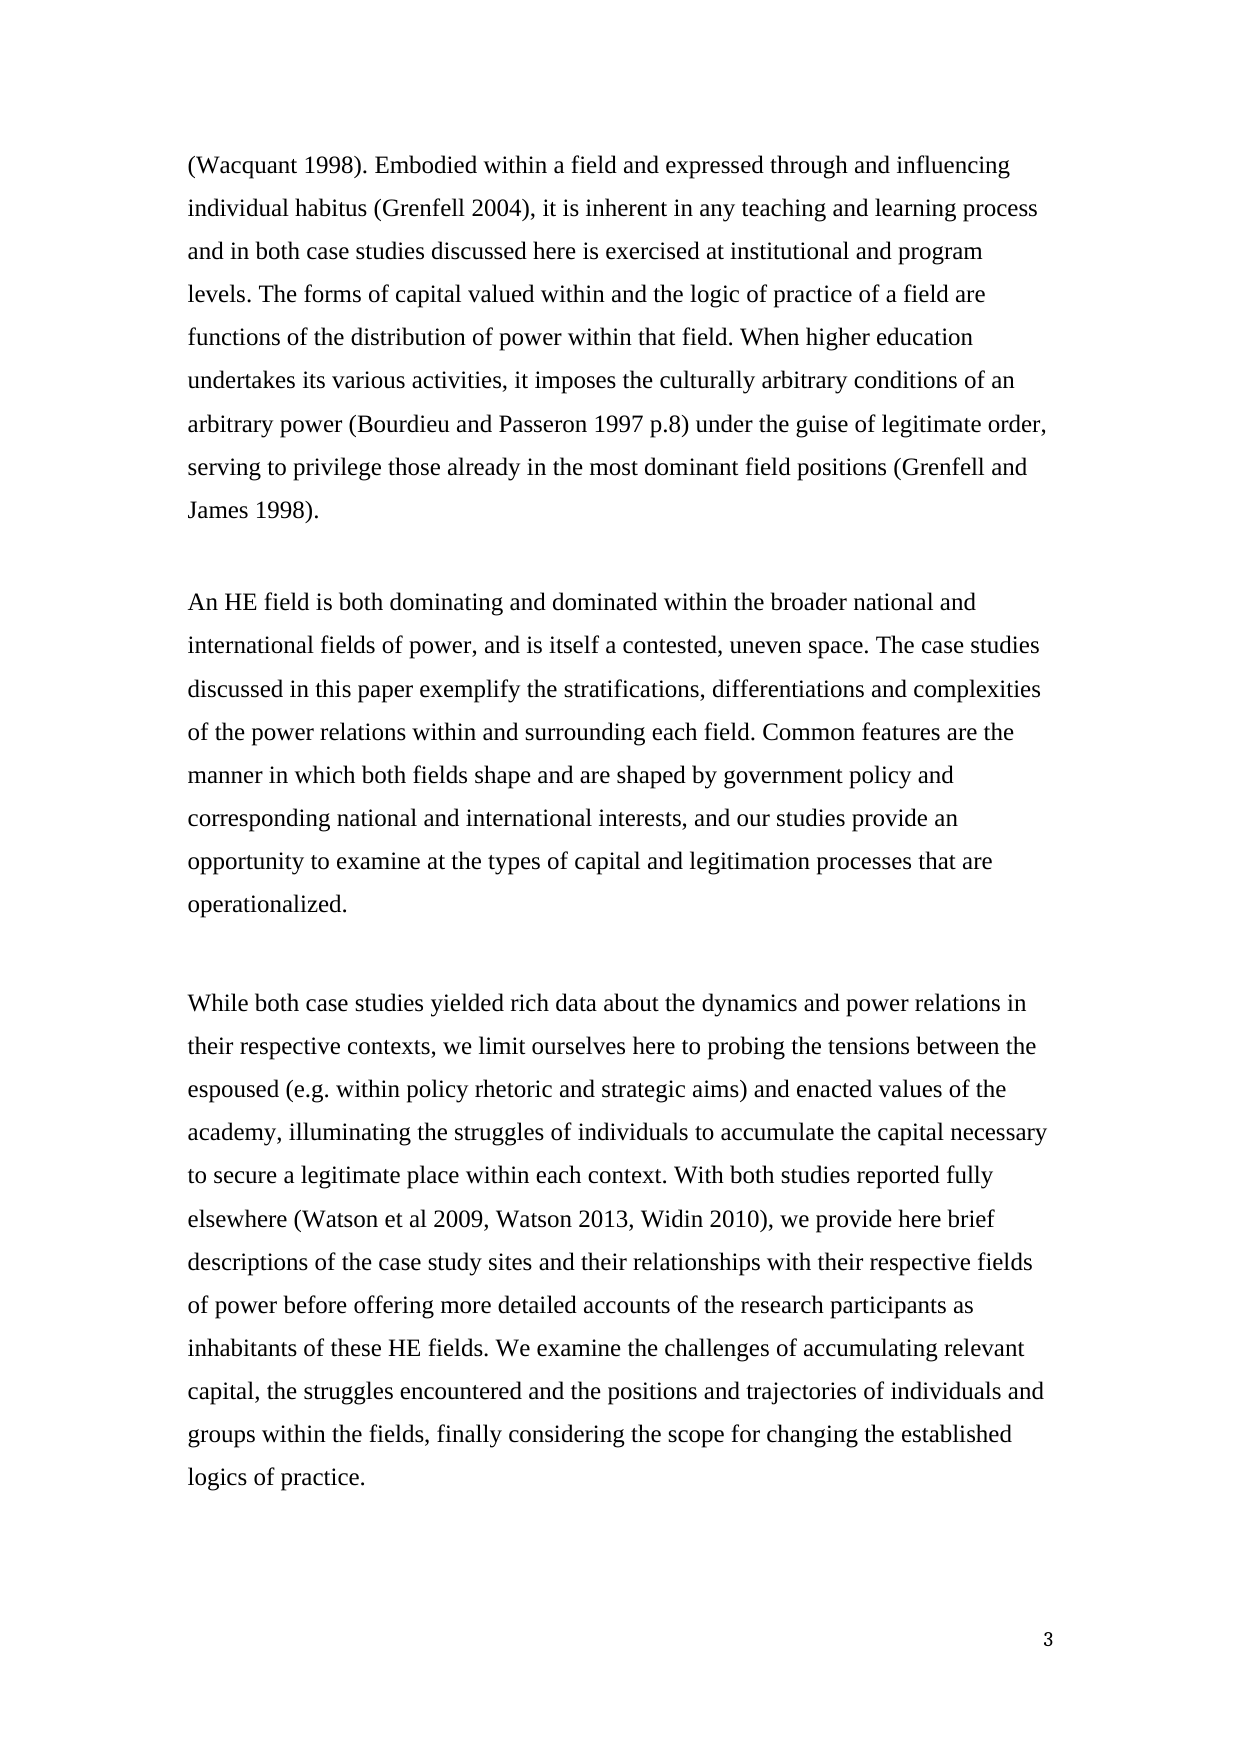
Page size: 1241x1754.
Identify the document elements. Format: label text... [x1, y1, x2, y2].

text While both case studies yielded rich data about the dynamics and power relations in their respective contexts, we limit ourselves here to probing the tensions between the espoused (e.g. within policy rhetoric and strategic aims) and enacted values of the academy, illuminating the struggles of individuals to accumulate the capital necessary to secure a legitimate place within each context. With both studies reported fully elsewhere (Watson et al 2009, Watson 2013, Widin 2010), we provide here brief descriptions of the case study sites and their relationships with their respective fields of power before offering more detailed accounts of the research participants as inhabitants of these HE fields. We examine the challenges of accumulating relevant capital, the struggles encountered and the positions and trajectories of individuals and groups within the fields, finally considering the scope for changing the established logics of practice. [187, 988, 1053, 1491]
text An HE field is both dominating and dominated within the broader national and international fields of power, and is itself a contested, uneven space. The case studies discussed in this paper exemplify the stratifications, differentiations and complexities of the power relations within and surrounding each field. Common features are the manner in which both fields shape and are shaped by government policy and corresponding national and international interests, and our studies provide an opportunity to examine at the types of capital and legitimation processes that are operationalized. [187, 587, 1053, 918]
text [187, 150, 1053, 524]
